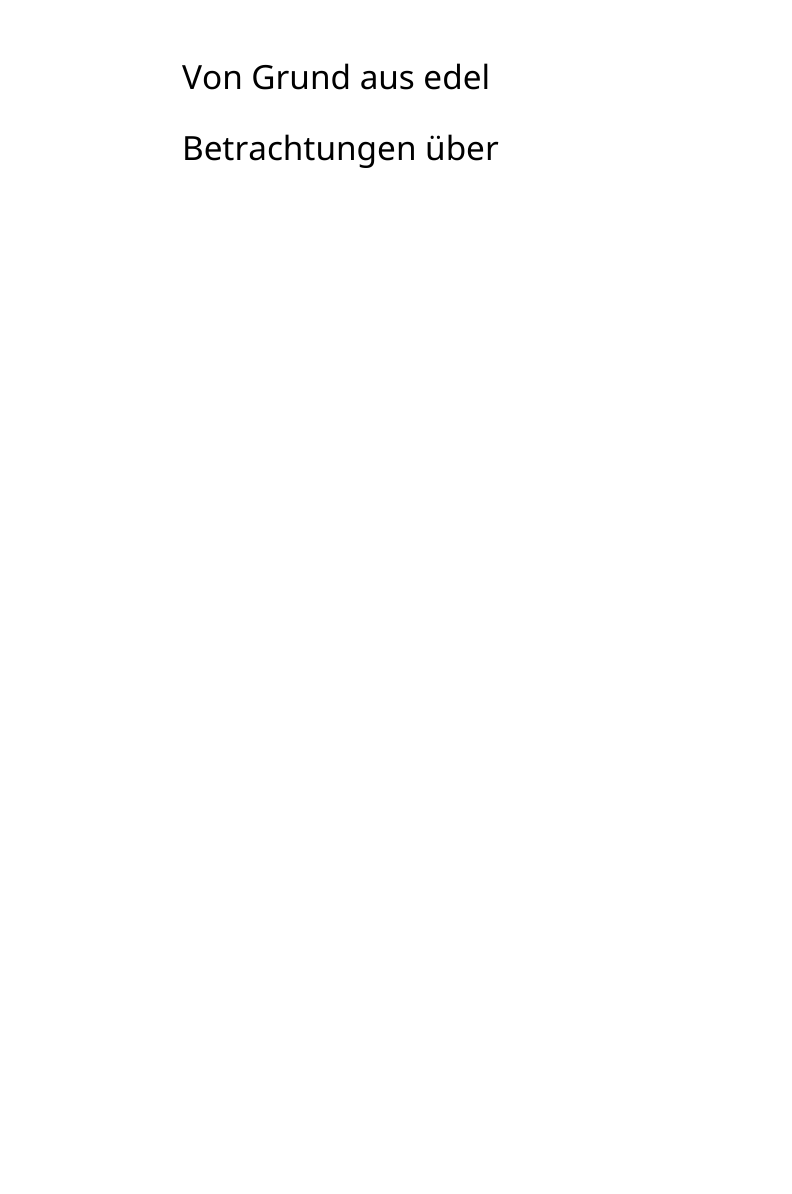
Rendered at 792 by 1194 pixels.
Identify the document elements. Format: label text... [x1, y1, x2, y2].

text Von Grund aus edel Betrachtungen über Daniel 6 [182, 32, 599, 180]
